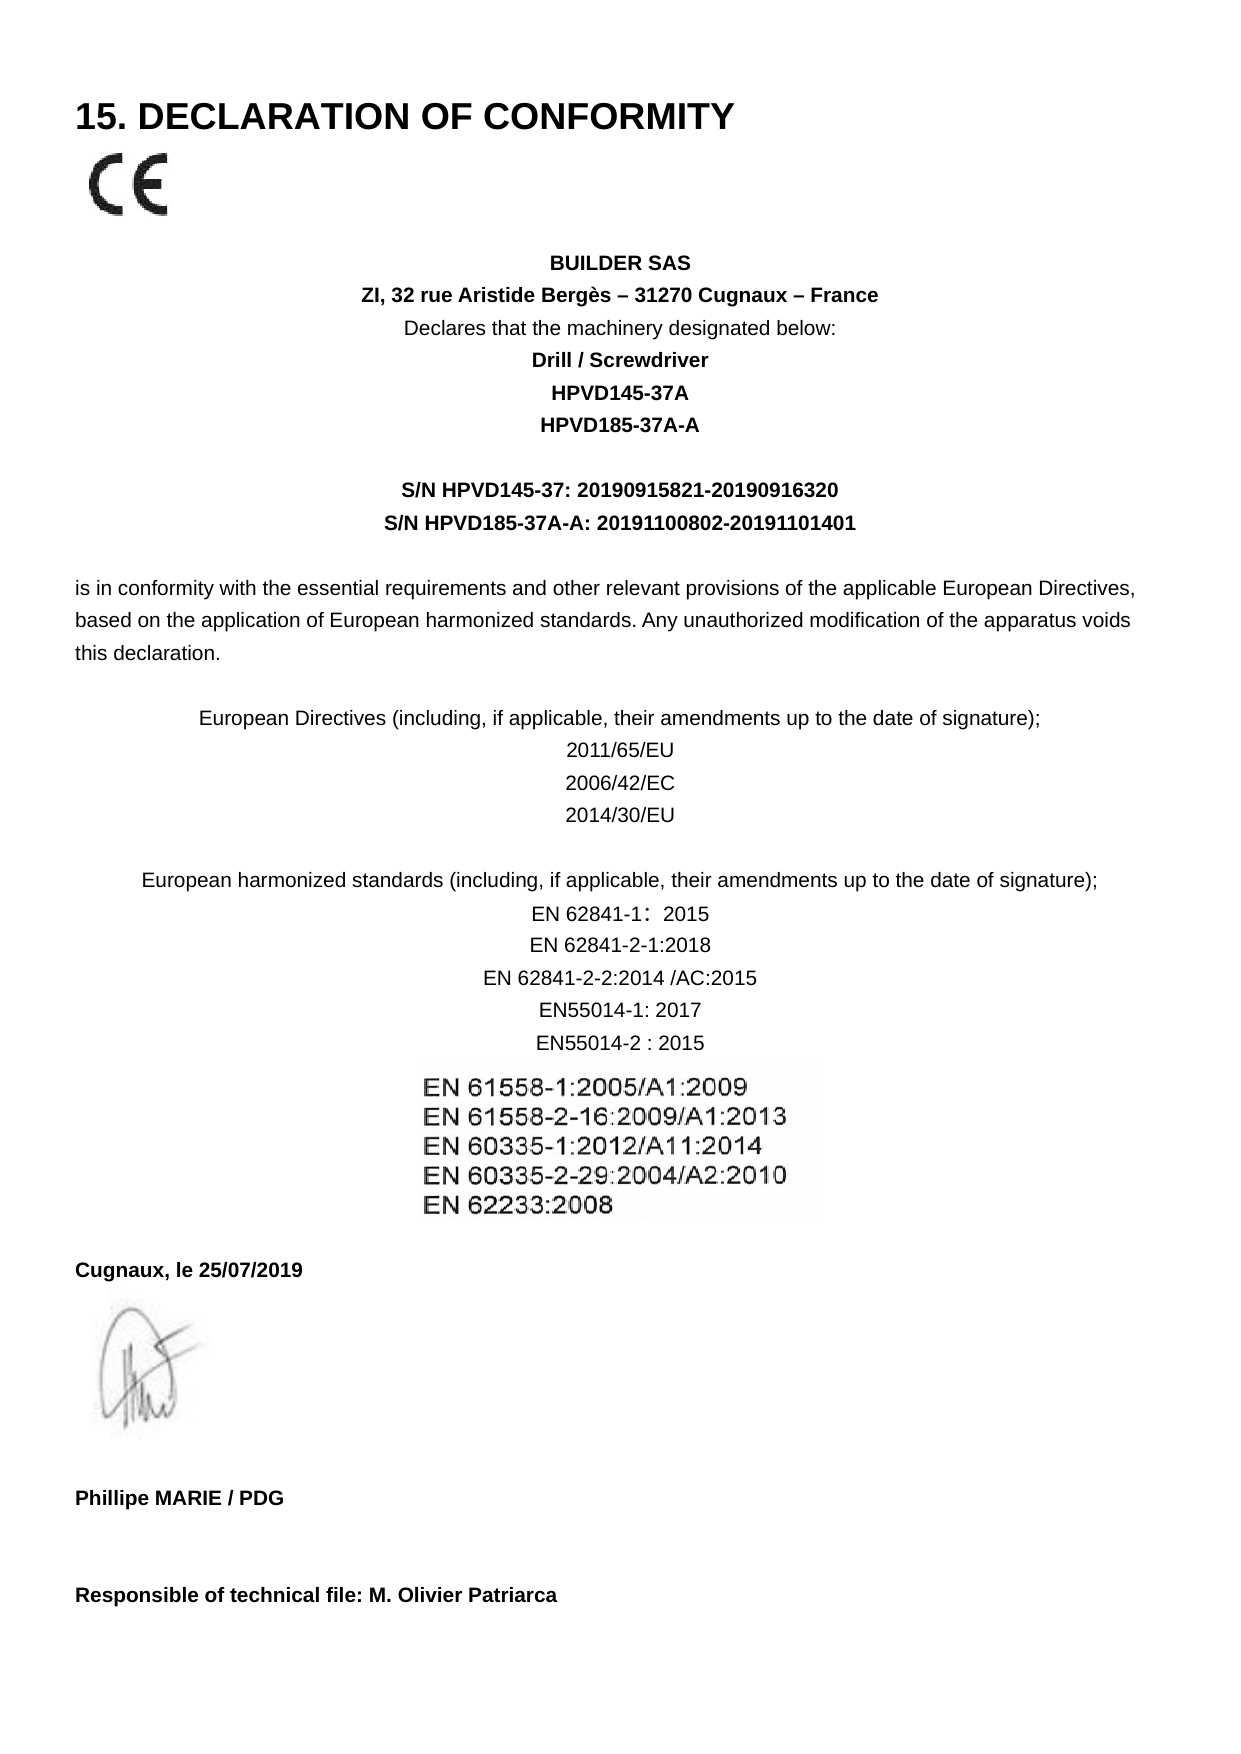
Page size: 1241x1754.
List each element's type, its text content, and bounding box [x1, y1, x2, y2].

text Cugnaux, le 25/07/2019 [75, 1254, 1165, 1286]
text 2006/42/EC [75, 766, 1165, 799]
picture [80, 148, 177, 223]
text S/N HPVD145-37: 20190915821-20190916320 [75, 474, 1165, 506]
text EN 62841-2-2:2014 /AC:2015 [75, 961, 1165, 994]
picture [75, 1286, 229, 1440]
text Responsible of technical file: M. Olivier Patriarca [75, 1579, 1165, 1611]
text Phillipe MARIE / PDG [75, 1481, 1165, 1514]
text European Directives (including, if applicable, their amendments up to the date of signature); [75, 701, 1165, 734]
text HPVD185-37A-A [75, 409, 1165, 441]
text S/N HPVD185-37A-A: 20191100802-20191101401 [75, 506, 1165, 539]
text Declares that the machinery designated below: [75, 311, 1165, 344]
text EN 62841-2-1:2018 [75, 929, 1165, 961]
text HPVD145-37A [75, 376, 1165, 409]
text ZI, 32 rue Aristide Bergès – 31270 Cugnaux – France [75, 279, 1165, 311]
text BUILDER SAS [75, 246, 1165, 279]
text EN 62841-1：2015 [75, 896, 1165, 929]
text Drill / Screwdriver [75, 344, 1165, 376]
text 2014/30/EU [75, 799, 1165, 831]
text EN55014-2 : 2015 [75, 1026, 1165, 1059]
text European harmonized standards (including, if applicable, their amendments up to the date of signature); [75, 864, 1165, 896]
text 2011/65/EU [75, 734, 1165, 766]
text 15. DECLARATION OF CONFORMITY [75, 84, 1165, 149]
text is in conformity with the essential requirements and other relevant provisions of the applicable European Directives, based on the application of European harmonized standards. Any unauthorized modification of the apparatus voids this declaration. [75, 571, 1165, 669]
text EN55014-1: 2017 [75, 994, 1165, 1026]
